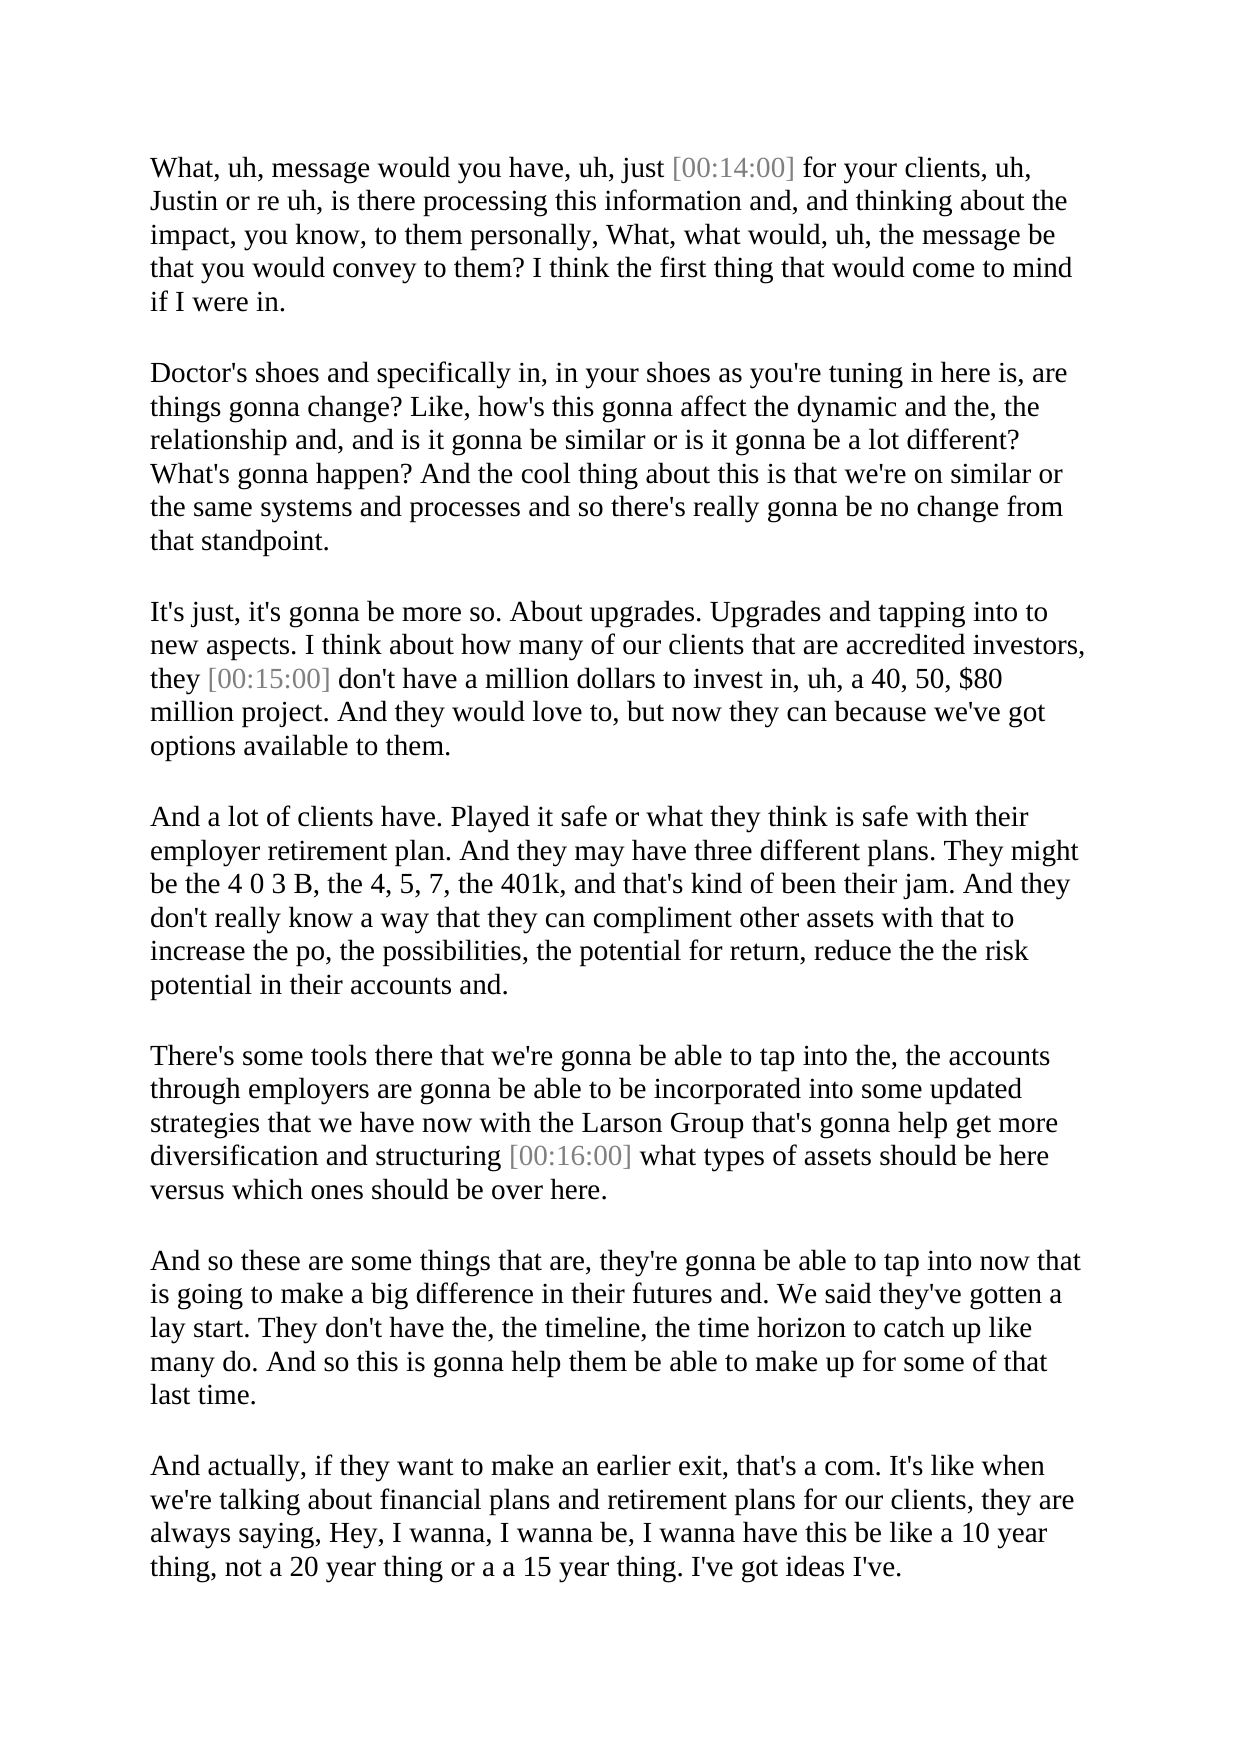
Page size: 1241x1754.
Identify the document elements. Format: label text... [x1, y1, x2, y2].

text There's some tools there that we're gonna be able to tap into the, the accounts through employers are gonna be able to be incorporated into some updated strategies that we have now with the Larson Group that's gonna help get more diversification and structuring [00:16:00] what types of assets should be here versus which ones should be over here. [150, 1038, 1090, 1206]
text And so these are some things that are, they're gonna be able to tap into now that is going to make a big difference in their futures and. We said they've gotten a lay start. They don't have the, the timeline, the time horizon to catch up like many do. And so this is gonna help them be able to make up for some of that last time. [150, 1243, 1090, 1411]
text And a lot of clients have. Played it safe or what they think is safe with their employer retirement plan. And they may have three different plans. They might be the 4 0 3 B, the 4, 5, 7, the 401k, and that's kind of been their jam. And they don't really know a way that they can compliment other assets with that to increase the po, the possibilities, the potential for return, reduce the the risk potential in their accounts and. [150, 799, 1090, 1000]
text It's just, it's gonna be more so. About upgrades. Upgrades and tapping into to new aspects. I think about how many of our clients that are accredited investors, they [00:15:00] don't have a million dollars to invest in, uh, a 40, 50, $80 million project. And they would love to, but now they can because we've got options available to them. [150, 594, 1090, 762]
text Doctor's shoes and specifically in, in your shoes as you're tuning in here is, are things gonna change? Like, how's this gonna affect the dynamic and the, the relationship and, and is it gonna be similar or is it gonna be a lot different? What's gonna happen? And the cool thing about this is that we're on similar or the same systems and processes and so there's really gonna be no change from that standpoint. [150, 355, 1090, 556]
text And actually, if they want to make an earlier exit, that's a com. It's like when we're talking about financial plans and retirement plans for our clients, they are always saying, Hey, I wanna, I wanna be, I wanna have this be like a 10 year thing, not a 20 year thing or a a 15 year thing. I've got ideas I've. [150, 1448, 1090, 1582]
text What, uh, message would you have, uh, just [00:14:00] for your clients, uh, Justin or re uh, is there processing this information and, and thinking about the impact, you know, to them personally, What, what would, uh, the message be that you would convey to them? I think the first thing that would come to mind if I were in. [150, 150, 1090, 318]
